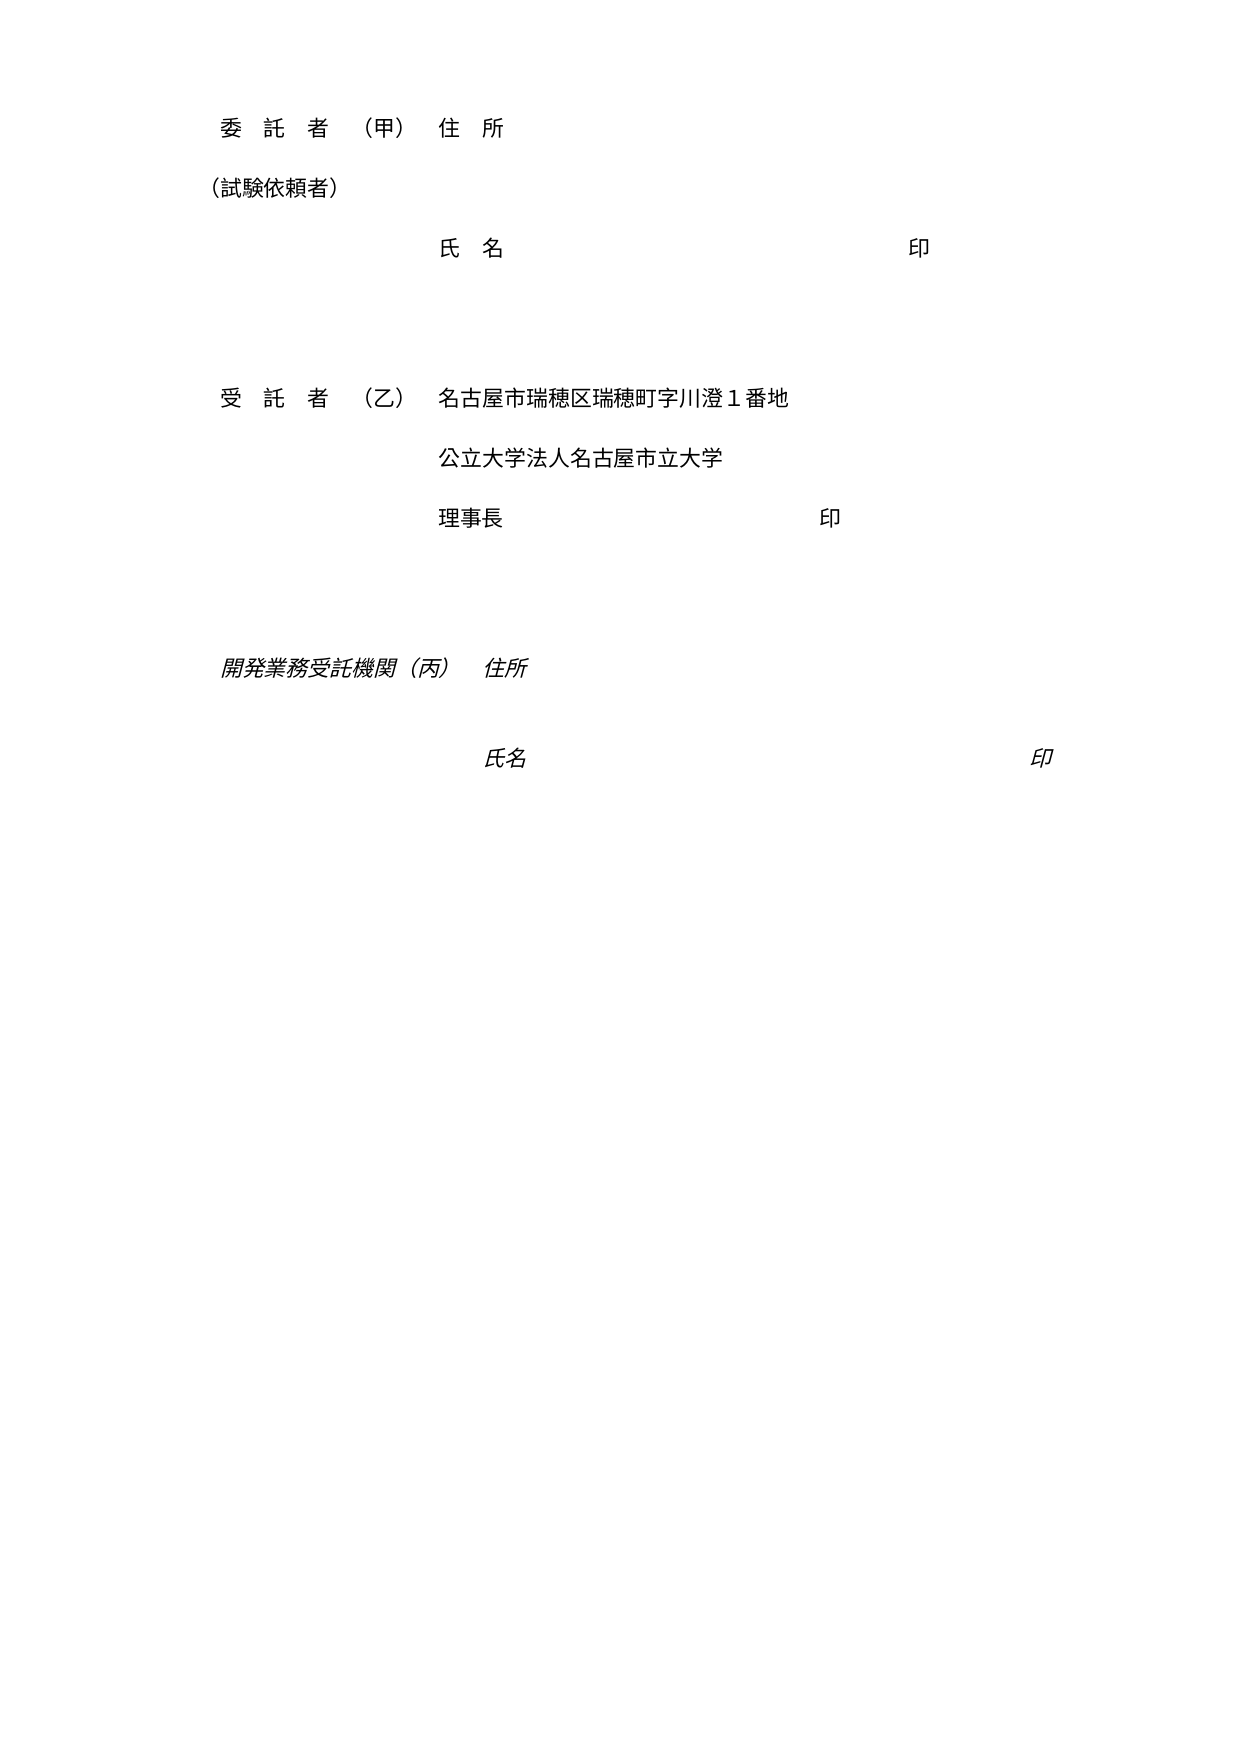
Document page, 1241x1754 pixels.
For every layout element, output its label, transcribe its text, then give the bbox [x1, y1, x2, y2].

text 受 託 者 （乙） 名古屋市瑞穂区瑞穂町字川澄１番地 [89, 367, 1134, 427]
text 理事長 印 [89, 487, 1134, 547]
text 氏 名 印 [89, 217, 1134, 277]
text 氏名 印 [89, 727, 1134, 787]
text 公立大学法人名古屋市立大学 [89, 427, 1134, 487]
text 委 託 者 （甲） 住 所 [89, 97, 1134, 157]
text 開発業務受託機関（丙） 住所 [89, 637, 1134, 697]
text （試験依頼者） [89, 157, 1134, 217]
